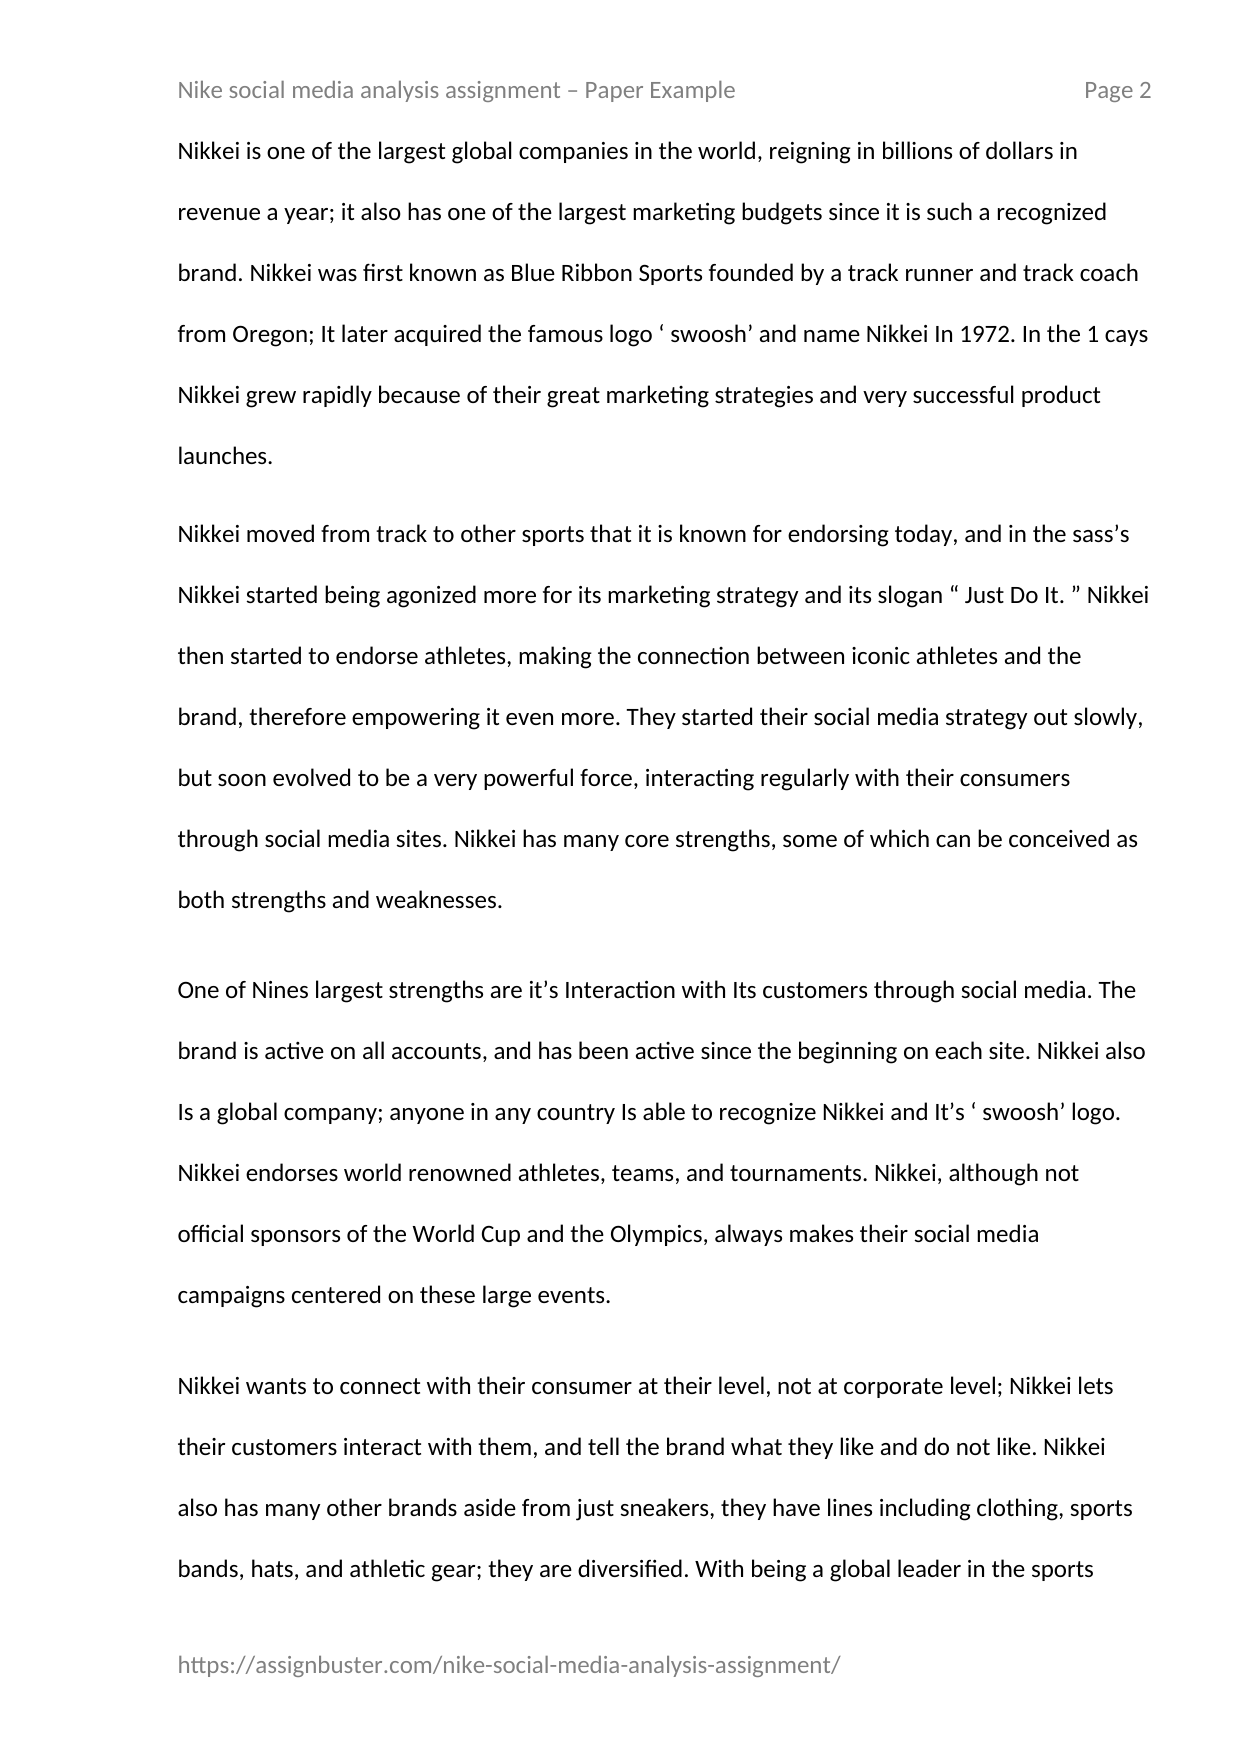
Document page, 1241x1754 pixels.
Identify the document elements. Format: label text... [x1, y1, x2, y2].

text Nikkei is one of the largest global companies in the world, reigning in billions of dollars in revenue a year; it also has one of the largest marketing budgets since it is such a recognized brand. Nikkei was first known as Blue Ribbon Sports founded by a track runner and track coach from Oregon; It later acquired the famous logo ‘ swoosh’ and name Nikkei In 1972. In the 1 cays Nikkei grew rapidly because of their great marketing strategies and very successful product launches. [177, 135, 1152, 471]
text Nikkei moved from track to other sports that it is known for endorsing today, and in the sass’s Nikkei started being agonized more for its marketing strategy and its slogan “ Just Do It. ” Nikkei then started to endorse athletes, making the connection between iconic athletes and the brand, therefore empowering it even more. They started their social media strategy out slowly, but soon evolved to be a very powerful force, interacting regularly with their consumers through social media sites. Nikkei has many core strengths, some of which can be conceived as both strengths and weaknesses. [177, 518, 1152, 914]
text One of Nines largest strengths are it’s Interaction with Its customers through social media. The brand is active on all accounts, and has been active since the beginning on each site. Nikkei also Is a global company; anyone in any country Is able to recognize Nikkei and It’s ‘ swoosh’ logo. Nikkei endorses world renowned athletes, teams, and tournaments. Nikkei, although not official sponsors of the World Cup and the Olympics, always makes their social media campaigns centered on these large events. [177, 974, 1152, 1310]
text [177, 1370, 1152, 1584]
